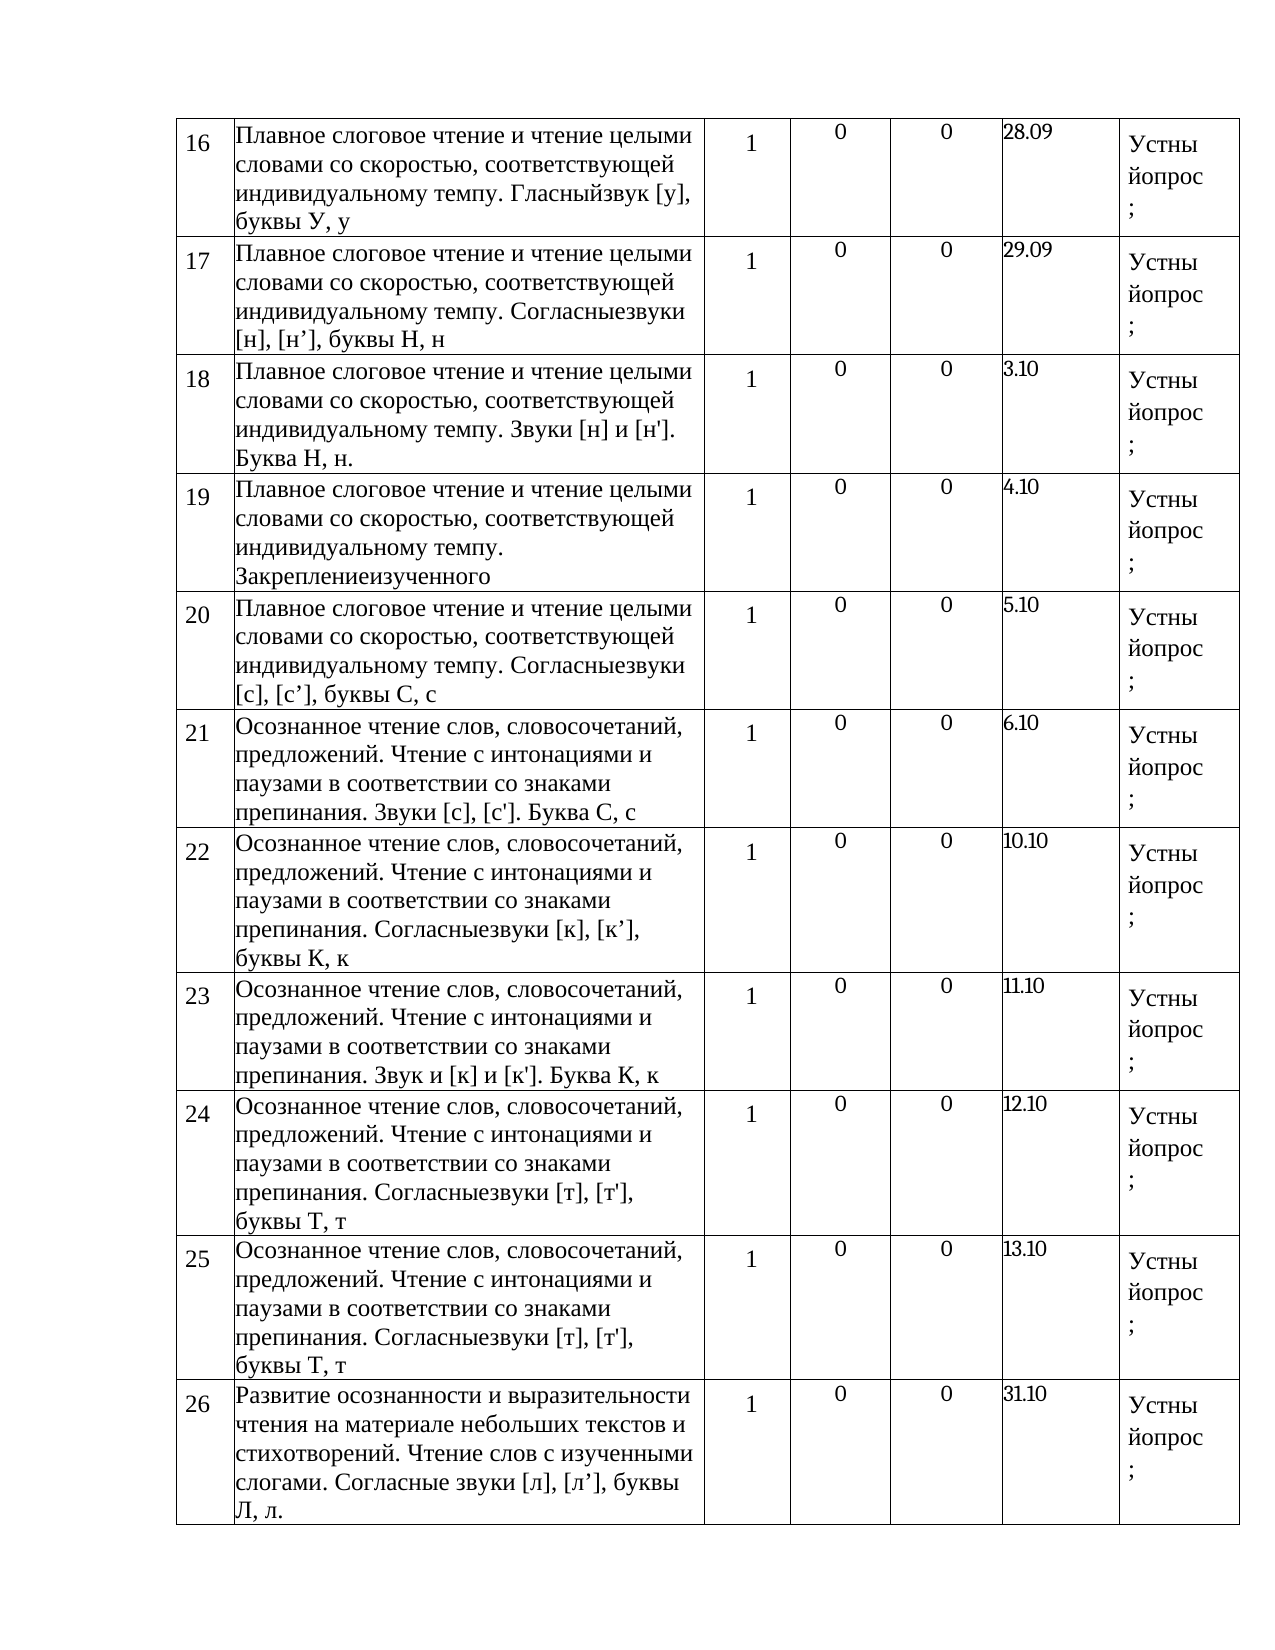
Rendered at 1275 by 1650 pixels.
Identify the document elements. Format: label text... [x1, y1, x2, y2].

table_cell Устныйопрос; [1120, 973, 1239, 1090]
table_cell 26 [177, 1380, 234, 1524]
table_cell 10.10 [1003, 828, 1119, 972]
table_cell 0 [891, 1091, 1002, 1234]
table_cell Устныйопрос; [1120, 355, 1239, 472]
table_cell 1 [705, 592, 790, 709]
table_cell 1 [705, 1236, 790, 1379]
table_cell 0 [891, 474, 1002, 591]
table_cell Устныйопрос; [1120, 1091, 1239, 1234]
table_cell Осознанное чтение слов, словосочетаний, предложений. Чтение с интонациями и паузами в соответствии со знаками препинания. Согласныезвуки [т], [т'], буквы Т, т [235, 1236, 704, 1379]
table_cell 0 [791, 119, 890, 236]
table_cell 20 [177, 592, 234, 709]
table_cell 24 [177, 1091, 234, 1234]
table_cell Устныйопрос; [1120, 119, 1239, 236]
table_cell 0 [891, 237, 1002, 354]
table_cell 6.10 [1003, 710, 1119, 827]
table_cell Осознанное чтение слов, словосочетаний, предложений. Чтение с интонациями и паузами в соответствии со знаками препинания. Согласныезвуки [т], [т'], буквы Т, т [235, 1091, 704, 1234]
table_cell 0 [891, 592, 1002, 709]
table_cell 1 [705, 828, 790, 972]
table_cell 13.10 [1003, 1236, 1119, 1379]
table_cell Плавное слоговое чтение и чтение целыми словами со скоростью, соответствующей индивидуальному темпу. Звуки [н] и [н']. Буква Н, н. [235, 355, 704, 472]
table_cell 4.10 [1003, 474, 1119, 591]
table_cell 23 [177, 973, 234, 1090]
table_cell 0 [891, 119, 1002, 236]
table_cell 1 [705, 1380, 790, 1524]
table_cell 31.10 [1003, 1380, 1119, 1524]
table_cell 0 [891, 828, 1002, 972]
table_cell 1 [705, 1091, 790, 1234]
table_cell Устныйопрос; [1120, 1380, 1239, 1524]
table_cell 12.10 [1003, 1091, 1119, 1234]
table_cell 21 [177, 710, 234, 827]
table_cell 0 [891, 355, 1002, 472]
table_cell 16 [177, 119, 234, 236]
table_cell 0 [791, 710, 890, 827]
table_cell 0 [791, 973, 890, 1090]
table_cell Плавное слоговое чтение и чтение целыми словами со скоростью, соответствующей индивидуальному темпу. Гласныйзвук [у], буквы У, у [235, 119, 704, 236]
table_cell 1 [705, 973, 790, 1090]
table_cell Осознанное чтение слов, словосочетаний, предложений. Чтение с интонациями и паузами в соответствии со знаками препинания. Согласныезвуки [к], [к’], буквы К, к [235, 828, 704, 972]
table_cell 0 [891, 710, 1002, 827]
table_cell 25 [177, 1236, 234, 1379]
table_cell Устныйопрос; [1120, 828, 1239, 972]
table_cell Плавное слоговое чтение и чтение целыми словами со скоростью, соответствующей индивидуальному темпу. Согласныезвуки [с], [с’], буквы С, с [235, 592, 704, 709]
table_cell 28.09 [1003, 119, 1119, 236]
table_cell 19 [177, 474, 234, 591]
table_cell 0 [791, 828, 890, 972]
table_cell 0 [891, 1380, 1002, 1524]
table_cell 0 [891, 973, 1002, 1090]
table_cell 1 [705, 710, 790, 827]
table_cell 17 [177, 237, 234, 354]
table_cell 1 [705, 355, 790, 472]
table_cell 3.10 [1003, 355, 1119, 472]
table_cell Плавное слоговое чтение и чтение целыми словами со скоростью, соответствующей индивидуальному темпу. Закреплениеизученного [235, 474, 704, 591]
table_cell Развитие осознанности и выразительности чтения на материале небольших текстов и стихотворений. Чтение слов с изученными слогами. Согласные звуки [л], [л’], буквы Л, л. [235, 1380, 704, 1524]
table_cell 1 [705, 237, 790, 354]
table_cell 11.10 [1003, 973, 1119, 1090]
table_cell Устныйопрос; [1120, 237, 1239, 354]
table_cell 0 [791, 1091, 890, 1234]
table_cell 1 [705, 119, 790, 236]
table_cell Устныйопрос; [1120, 1236, 1239, 1379]
table_cell Устныйопрос; [1120, 710, 1239, 827]
table_cell Устныйопрос; [1120, 592, 1239, 709]
table_cell 0 [891, 1236, 1002, 1379]
table_cell Устныйопрос; [1120, 474, 1239, 591]
table_cell Плавное слоговое чтение и чтение целыми словами со скоростью, соответствующей индивидуальному темпу. Согласныезвуки [н], [н’], буквы Н, н [235, 237, 704, 354]
table_cell 1 [705, 474, 790, 591]
table_cell Осознанное чтение слов, словосочетаний, предложений. Чтение с интонациями и паузами в соответствии со знаками препинания. Звук и [к] и [к']. Буква К, к [235, 973, 704, 1090]
table_cell 29.09 [1003, 237, 1119, 354]
table_cell Осознанное чтение слов, словосочетаний, предложений. Чтение с интонациями и паузами в соответствии со знаками препинания. 3вуки [с], [с']. Буква С, с [235, 710, 704, 827]
table_cell 0 [791, 592, 890, 709]
table_cell 22 [177, 828, 234, 972]
table_cell 0 [791, 474, 890, 591]
table_cell 18 [177, 355, 234, 472]
table_cell 0 [791, 1236, 890, 1379]
table_cell 0 [791, 355, 890, 472]
table_cell 0 [791, 237, 890, 354]
table_cell 0 [791, 1380, 890, 1524]
table_cell 5.10 [1003, 592, 1119, 709]
